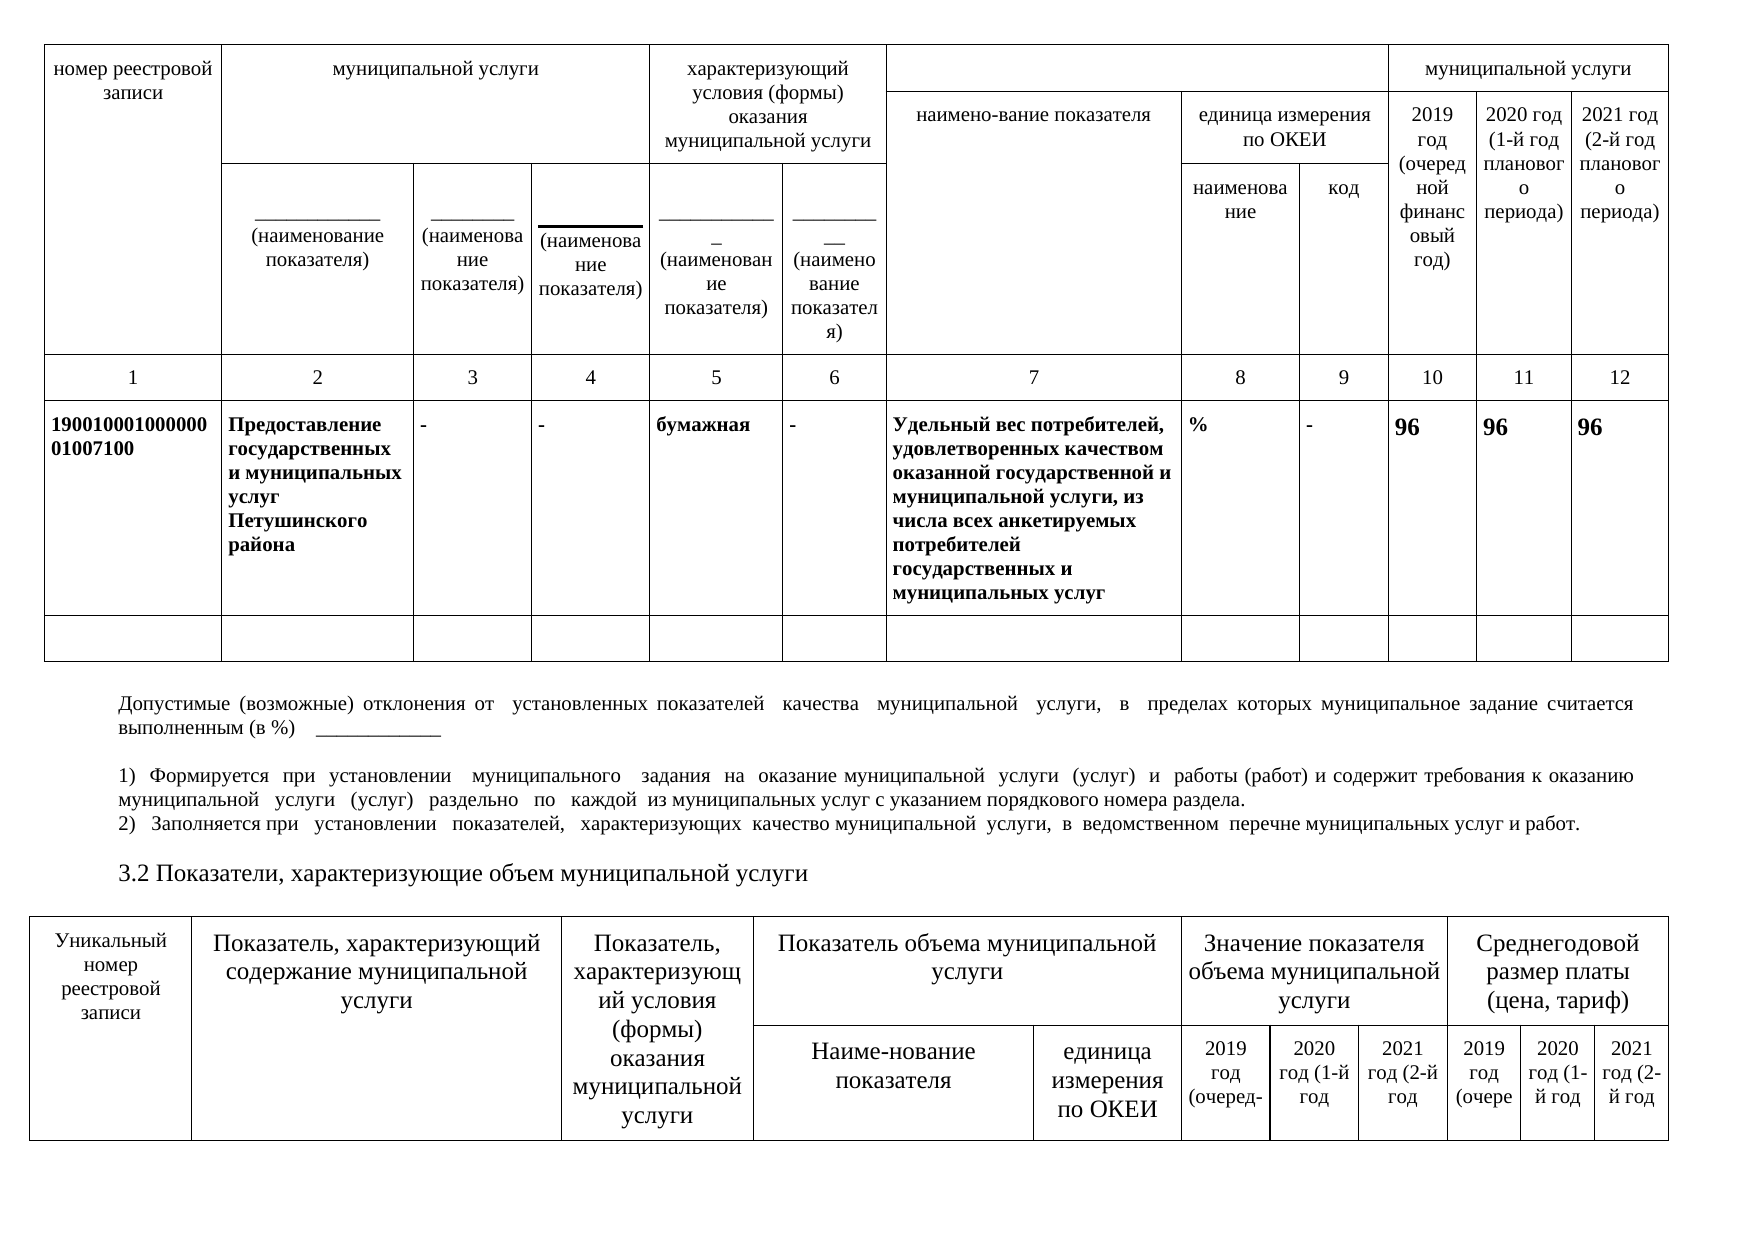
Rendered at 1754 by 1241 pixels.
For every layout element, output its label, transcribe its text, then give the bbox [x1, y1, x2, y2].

table_cell [222, 616, 413, 661]
text Допустимые (возможные) отклонения от установленных показателей качества муниципальной услуги, в пределах которых муниципальное задание считается выполненным (в %) ____________ [118, 691, 1636, 739]
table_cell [1271, 1026, 1358, 1139]
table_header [1389, 45, 1668, 91]
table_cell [754, 1026, 1033, 1139]
table_cell [414, 616, 531, 661]
table_header Показатель, характеризующий условия (формы) оказания муниципальной услуги [562, 917, 753, 1139]
table_cell [1182, 616, 1299, 661]
table_cell Удельный вес потребителей, удовлетворенных качеством оказанной государственной и муниципальной услуги, из числа всех анкетируемых потребителей государственных и муниципальных услуг [887, 401, 1181, 615]
table_cell 96 [1389, 401, 1476, 615]
table_cell - [1300, 401, 1388, 615]
table_cell единица измерения по ОКЕИ [1034, 1026, 1181, 1139]
text 2) Заполняется при установлении показателей, характеризующих качество муниципальной услуги, в ведомственном перечне муниципальных услуг и работ. [118, 811, 1636, 835]
table_cell ____________ (наименование показателя) [222, 164, 413, 354]
table_cell 5 [650, 355, 782, 400]
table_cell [1182, 1026, 1269, 1139]
table_cell 3 [414, 355, 531, 400]
table_header Среднегодовой размер платы (цена, тариф) [1448, 917, 1668, 1024]
table_cell [1389, 616, 1476, 661]
table_cell [650, 616, 782, 661]
table_cell 2 [222, 355, 413, 400]
table_cell [1477, 616, 1571, 661]
table_cell 19001000100000001007100 [45, 401, 221, 615]
table_cell ____________ (наименование показателя) [650, 164, 782, 354]
table_cell [532, 616, 649, 661]
table_cell 8 [1182, 355, 1299, 400]
table_cell 4 [532, 355, 649, 400]
table_cell 6 [783, 355, 886, 400]
table_cell [45, 616, 221, 661]
table_cell единица измерения по ОКЕИ [1182, 92, 1388, 163]
table_cell [887, 616, 1181, 661]
table_cell 10 [1389, 355, 1476, 400]
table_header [45, 45, 221, 354]
table_cell - [783, 401, 886, 615]
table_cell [1595, 1026, 1668, 1139]
table_cell наименование [1182, 164, 1299, 354]
table_cell (наименование показателя) [532, 164, 649, 354]
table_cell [1359, 1026, 1447, 1139]
table_cell [783, 616, 886, 661]
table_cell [1521, 1026, 1594, 1139]
table_cell 2019 год (очередной финансовый год) [1389, 92, 1476, 354]
table_cell 7 [887, 355, 1181, 400]
table_cell 2021 год (2-й год планового периода) [1572, 92, 1668, 354]
table_cell [1572, 616, 1668, 661]
table_cell ________ (наименование показателя) [414, 164, 531, 354]
table_cell 2020 год (1-й год планового периода) [1477, 92, 1571, 354]
table_cell 96 [1477, 401, 1571, 615]
table_cell 96 [1572, 401, 1668, 615]
table_cell % [1182, 401, 1299, 615]
table_header Показатель объема муниципальной услуги [754, 917, 1181, 1024]
table_cell 1 [45, 355, 221, 400]
table_cell 11 [1477, 355, 1571, 400]
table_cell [1448, 1026, 1520, 1139]
table_cell 9 [1300, 355, 1388, 400]
table_cell - [414, 401, 531, 615]
table_cell бумажная [650, 401, 782, 615]
text 3.2 Показатели, характеризующие объем муниципальной услуги [118, 858, 1636, 887]
table_cell код [1300, 164, 1388, 354]
table_cell - [532, 401, 649, 615]
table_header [887, 45, 1388, 91]
text 1) Формируется при установлении муниципального задания на оказание муниципальной услуги (услуг) и работы (работ) и содержит требования к оказанию муниципальной услуги (услуг) раздельно по каждой из муниципальных услуг с указанием порядкового номера раздела. [118, 763, 1636, 811]
table_header Уникальный номер реестровой записи [30, 917, 191, 1139]
table_cell Предоставление государственных и муниципальных услуг Петушинского района [222, 401, 413, 615]
table_cell [1300, 616, 1388, 661]
table_cell __________ (наименование показателя) [783, 164, 886, 354]
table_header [222, 45, 649, 163]
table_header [650, 45, 886, 163]
table_cell наимено-вание показателя [887, 92, 1181, 354]
table_cell 12 [1572, 355, 1668, 400]
table_header Значение показателя объема муниципальной услуги [1182, 917, 1447, 1024]
table_header Показатель, характеризующий содержание муниципальной услуги [192, 917, 561, 1139]
